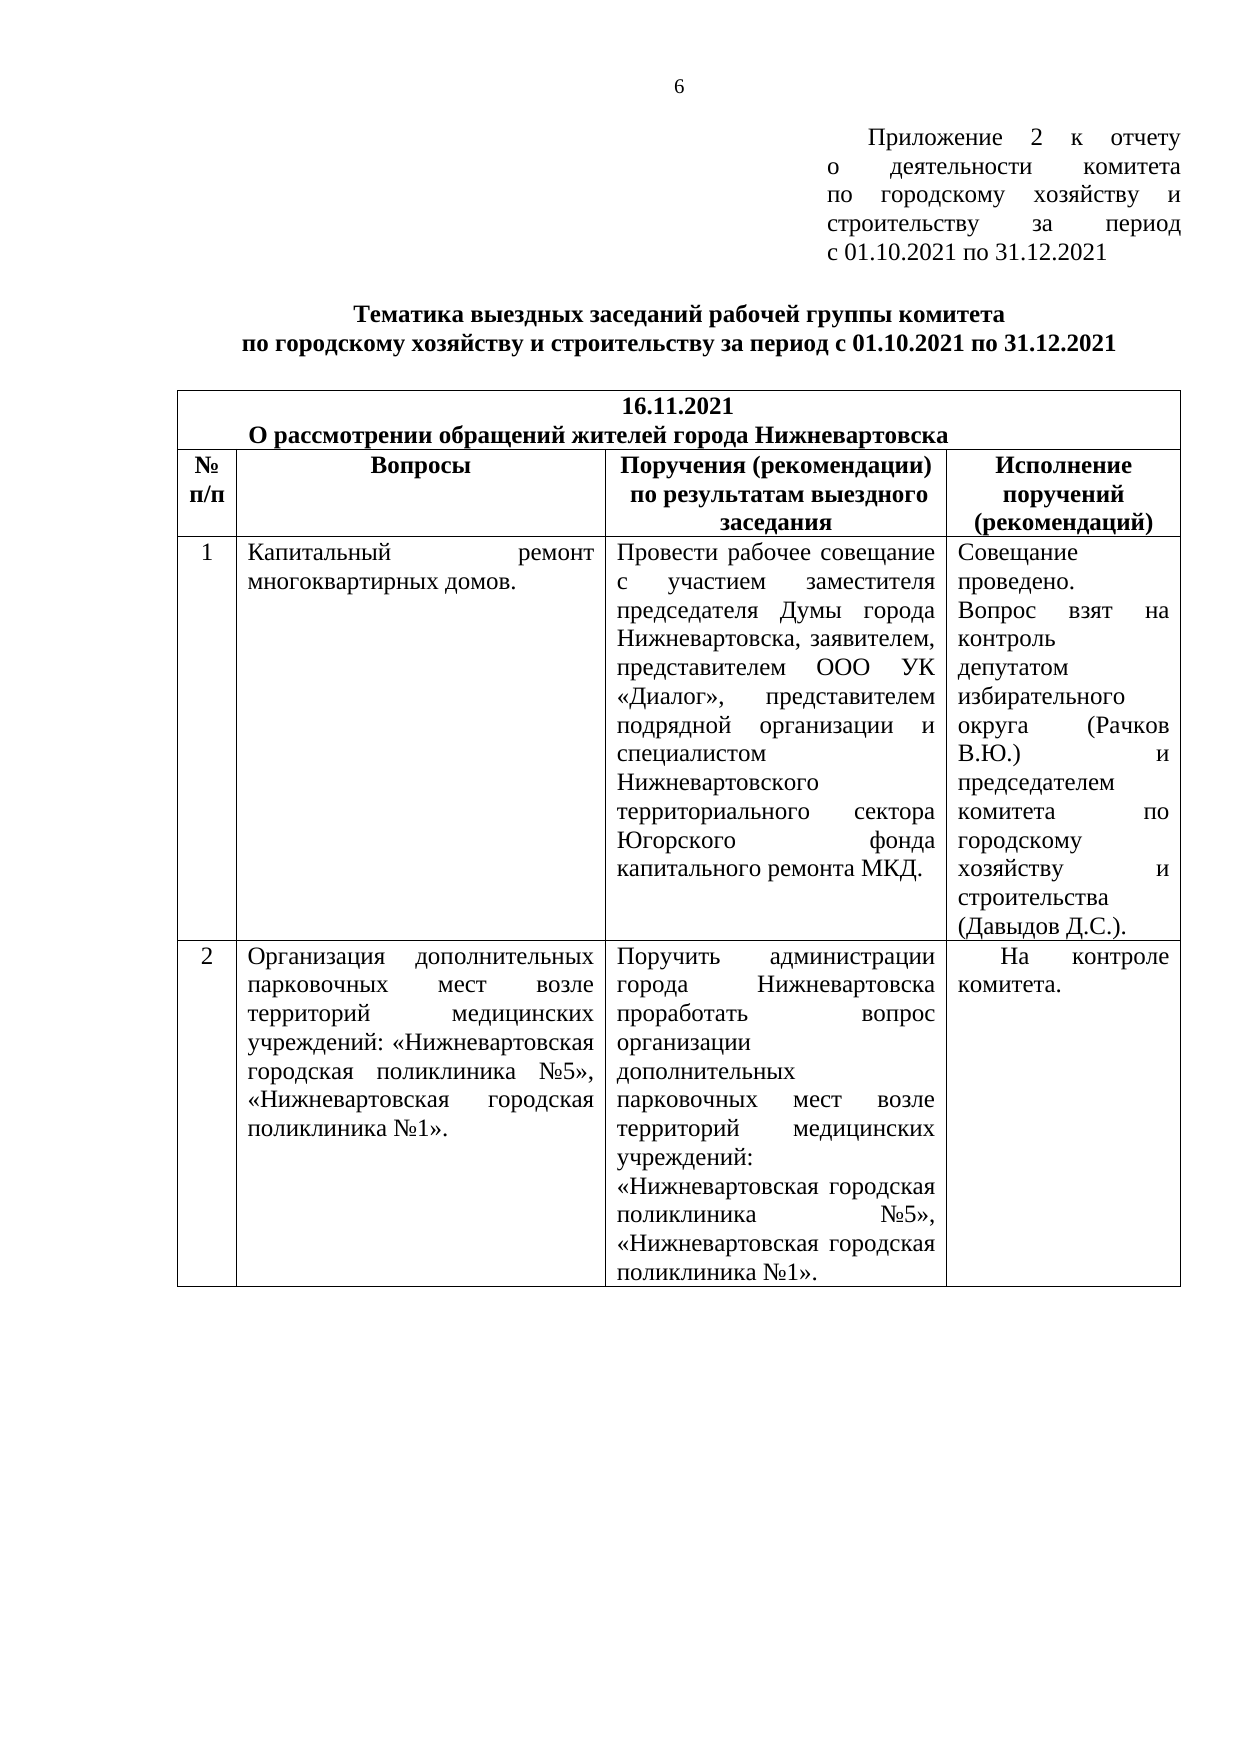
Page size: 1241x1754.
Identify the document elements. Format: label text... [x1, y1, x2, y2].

table_cell Совещание проведено. Вопрос взят на контроль депутатом избирательного округа (Рачков В.Ю.) и председателем комитета по городскому хозяйству и строительства (Давыдов Д.С.). [947, 537, 1180, 940]
text по городскому хозяйству и строительству за период с 01.10.2021 по 31.12.2021 [177, 328, 1181, 357]
table_header 16.11.2021 О рассмотрении обращений жителей города Нижневартовска [178, 391, 1180, 449]
text Приложение 2 к отчету о деятельности комитета по городскому хозяйству и строительству за период с 01.10.2021 по 31.12.2021 [812, 122, 1181, 266]
table_cell № п/п [178, 450, 236, 536]
table_cell Исполнение поручений (рекомендаций) [947, 450, 1180, 536]
table_cell Поручения (рекомендации) по результатам выездного заседания [606, 450, 946, 536]
text Тематика выездных заседаний рабочей группы комитета [177, 299, 1181, 328]
table_cell 2 [178, 941, 236, 1286]
table_cell Провести рабочее совещание с участием заместителя председателя Думы города Нижневартовска, заявителем, представителем ООО УК «Диалог», представителем подрядной организации и специалистом Нижневартовского территориального сектора Югорского фонда капитального ремонта МКД. [606, 537, 946, 940]
table_cell Поручить администрации города Нижневартовска проработать вопрос организации дополнительных парковочных мест возле территорий медицинских учреждений: «Нижневартовская городская поликлиника №5», «Нижневартовская городская поликлиника №1». [606, 941, 946, 1286]
table_cell Капитальный ремонт многоквартирных домов. [237, 537, 605, 940]
table_cell Вопросы [237, 450, 605, 536]
table_cell Организация дополнительных парковочных мест возле территорий медицинских учреждений: «Нижневартовская городская поликлиника №5», «Нижневартовская городская поликлиника №1». [237, 941, 605, 1286]
table_cell На контроле комитета. [947, 941, 1180, 1286]
table_cell 1 [178, 537, 236, 940]
